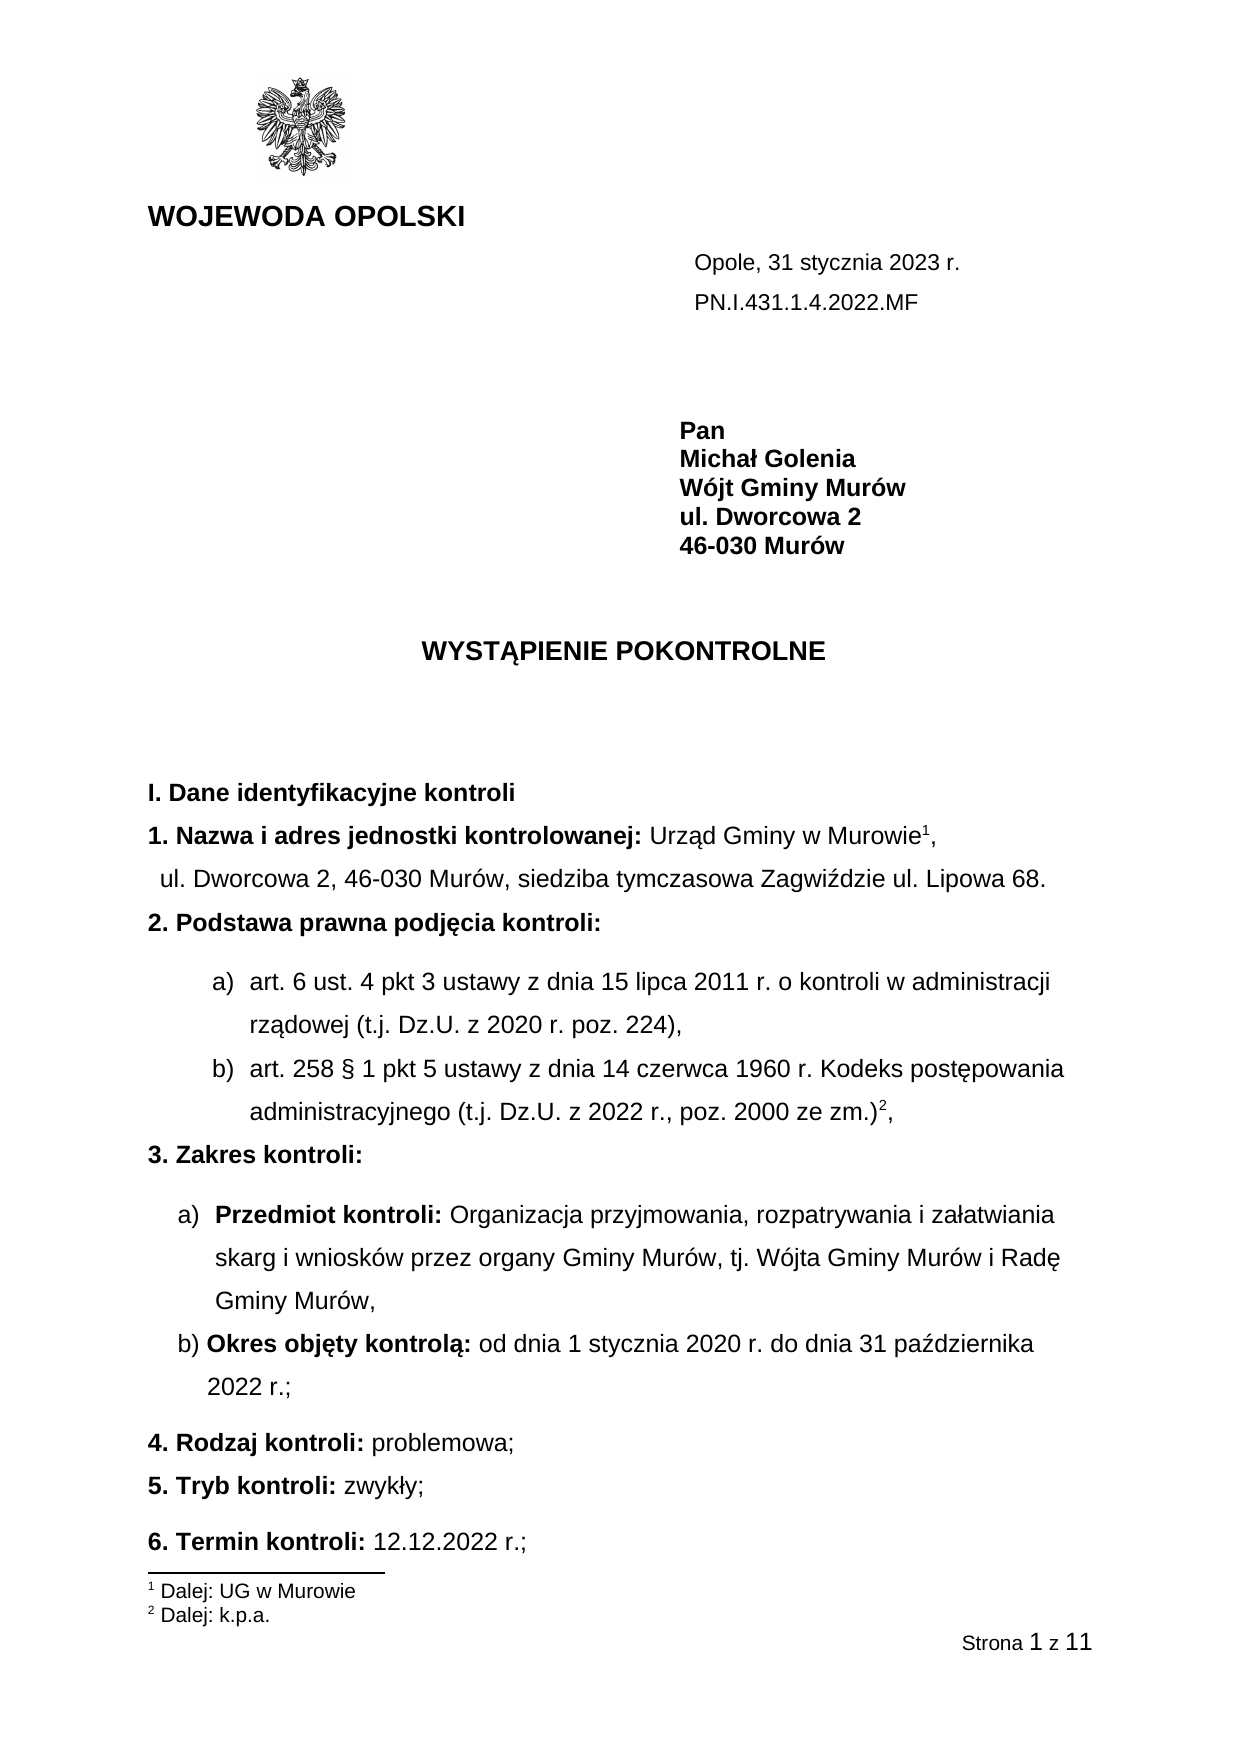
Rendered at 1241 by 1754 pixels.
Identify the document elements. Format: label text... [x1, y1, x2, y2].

list Termin kontroli: 12.12.2022 r.; [148, 1527, 1092, 1555]
text 46-030 Murów [679, 531, 1092, 559]
text Michał Golenia [679, 444, 1092, 473]
text PN.I.431.1.4.2022.MF [148, 289, 1092, 315]
list Okres objęty kontrolą: od dnia 1 stycznia 2020 r. do dnia 31 października 2022 r.; [177, 1329, 1092, 1401]
list Rodzaj kontroli: problemowa; [148, 1428, 1092, 1457]
text Wójt Gminy Murów [679, 473, 1092, 502]
list art. 6 ust. 4 pkt 3 ustawy z dnia 15 lipca 2011 r. o kontroli w administracji rządowej (t.j. Dz.U. z 2020 r. poz. 224), [212, 967, 1092, 1039]
text Opole, 31 stycznia 2023 r. [148, 249, 1092, 276]
list art. 258 § 1 pkt 5 ustawy z dnia 14 czerwca 1960 r. Kodeks postępowania administracyjnego (t.j. Dz.U. z 2022 r., poz. 2000 ze zm.), [212, 1054, 1092, 1126]
text Pan [679, 416, 1092, 444]
list Tryb kontroli: zwykły; [148, 1471, 1092, 1500]
text I. Dane identyfikacyjne kontroli [148, 778, 1092, 807]
list Przedmiot kontroli: Organizacja przyjmowania, rozpatrywania i załatwiania skarg i wniosków przez organy Gminy Murów, tj. Wójta Gminy Murów i Radę Gminy Murów, [177, 1200, 1092, 1315]
text WOJEWODA OPOLSKI [148, 74, 1092, 232]
list Nazwa i adres jednostki kontrolowanej: Urząd Gminy w Murowie, ul. Dworcowa 2, 46-030 Murów, siedziba tymczasowa Zagwiździe ul. Lipowa 68. [148, 821, 1092, 893]
list Zakres kontroli: [148, 1140, 1092, 1169]
text WYSTĄPIENIE POKONTROLNE [148, 634, 1092, 666]
list Podstawa prawna podjęcia kontroli: [148, 908, 1092, 936]
text ul. Dworcowa 2 [679, 502, 1092, 531]
